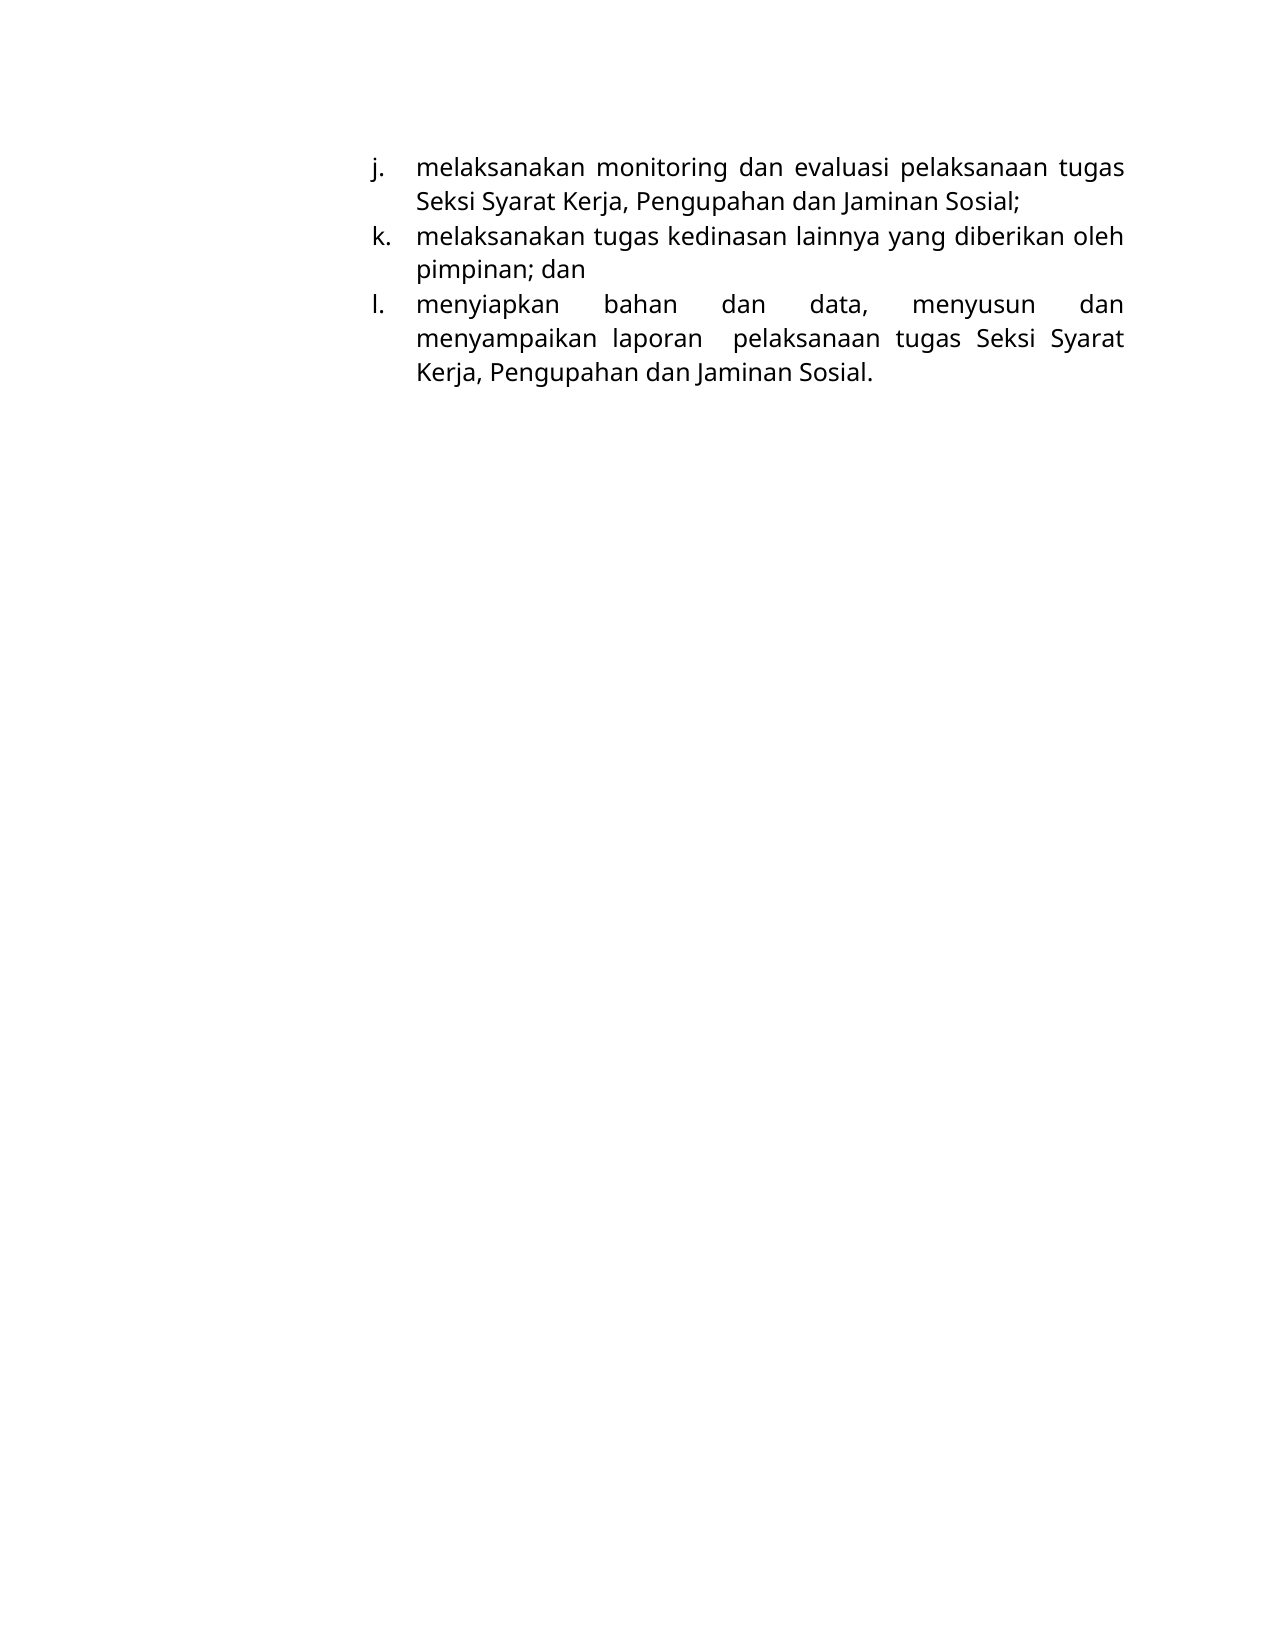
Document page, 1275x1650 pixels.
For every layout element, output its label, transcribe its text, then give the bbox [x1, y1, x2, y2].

list menyiapkan bahan dan data, menyusun dan menyampaikan laporan pelaksanaan tugas Seksi Syarat Kerja, Pengupahan dan Jaminan Sosial. [372, 286, 1125, 388]
list melaksanakan monitoring dan evaluasi pelaksanaan tugas Seksi Syarat Kerja, Pengupahan dan Jaminan Sosial; [372, 150, 1125, 218]
list melaksanakan tugas kedinasan lainnya yang diberikan oleh pimpinan; dan [372, 218, 1125, 286]
